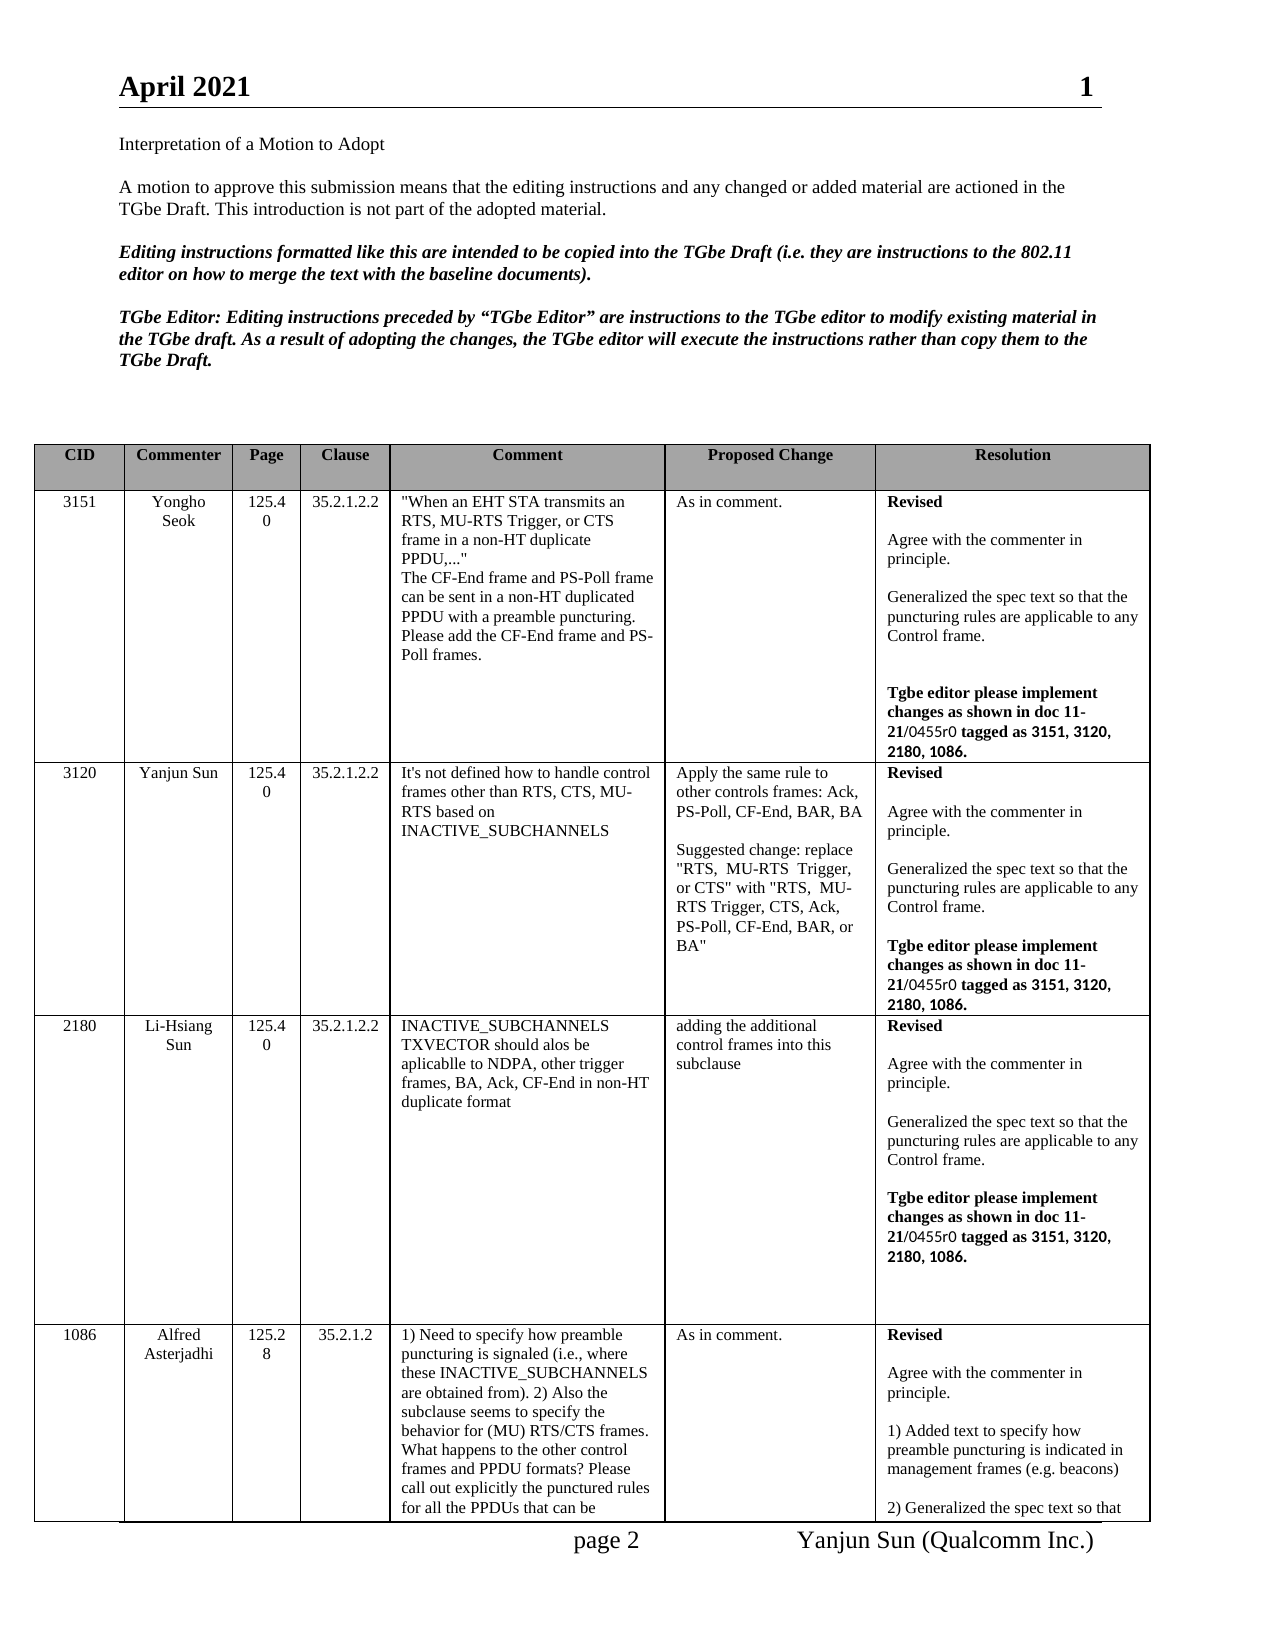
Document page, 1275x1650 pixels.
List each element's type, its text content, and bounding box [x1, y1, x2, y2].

table_cell As in comment. [666, 1325, 875, 1521]
table_cell It's not defined how to handle control frames other than RTS, CTS, MU-RTS based on INACTIVE_SUBCHANNELS [391, 763, 664, 1014]
text TGbe Editor: Editing instructions preceded by “TGbe Editor” are instructions to the TGbe editor to modify existing material in the TGbe draft. As a result of adopting the changes, the TGbe editor will execute the instructions rather than copy them to the TGbe Draft. [119, 306, 1102, 371]
table_header Proposed Change [666, 445, 875, 490]
table_cell "When an EHT STA transmits an RTS, MU-RTS Trigger, or CTS frame in a non-HT duplicate PPDU,..." The CF-End frame and PS-Poll frame can be sent in a non-HT duplicated PPDU with a preamble puncturing. Please add the CF-End frame and PS-Poll frames. [391, 491, 664, 762]
table_cell 125.40 [233, 763, 300, 1014]
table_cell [876, 1325, 1149, 1521]
table_cell Alfred Asterjadhi [125, 1325, 232, 1521]
table_cell INACTIVE_SUBCHANNELS TXVECTOR should alos be aplicablle to NDPA, other trigger frames, BA, Ack, CF-End in non-HT duplicate format [391, 1016, 664, 1324]
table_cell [391, 1325, 664, 1521]
table_cell Apply the same rule to other controls frames: Ack, PS-Poll, CF-End, BAR, BA Suggested change: replace "RTS, MU-RTS Trigger, or CTS" with "RTS, MU-RTS Trigger, CTS, Ack, PS-Poll, CF-End, BAR, or BA" [666, 763, 875, 1014]
table_cell 3151 [35, 491, 124, 762]
table_cell Revised Agree with the commenter in principle. Generalized the spec text so that the puncturing rules are applicable to any Control frame. Tgbe editor please implement changes as shown in doc 11-21/0455r0 tagged as 3151, 3120, 2180, 1086. [876, 491, 1149, 762]
table_cell 3120 [35, 763, 124, 1014]
text Interpretation of a Motion to Adopt [119, 133, 1102, 155]
text A motion to approve this submission means that the editing instructions and any changed or added material are actioned in the TGbe Draft. This introduction is not part of the adopted material. [119, 176, 1102, 219]
table_header Clause [301, 445, 389, 490]
table_header CID [35, 445, 124, 490]
table_cell 35.2.1.2.2 [301, 763, 389, 1014]
table_header Commenter [125, 445, 232, 490]
table_cell Revised Agree with the commenter in principle. Generalized the spec text so that the puncturing rules are applicable to any Control frame. Tgbe editor please implement changes as shown in doc 11-21/0455r0 tagged as 3151, 3120, 2180, 1086. [876, 763, 1149, 1014]
table_cell Revised Agree with the commenter in principle. Generalized the spec text so that the puncturing rules are applicable to any Control frame. Tgbe editor please implement changes as shown in doc 11-21/0455r0 tagged as 3151, 3120, 2180, 1086. [876, 1016, 1149, 1324]
table_cell Li-Hsiang Sun [125, 1016, 232, 1324]
table_cell 125.28 [233, 1325, 300, 1521]
table_header Resolution [876, 445, 1149, 490]
table_cell adding the additional control frames into this subclause [666, 1016, 875, 1324]
table_cell 1086 [35, 1325, 124, 1521]
table_cell 35.2.1.2.2 [301, 1016, 389, 1324]
table_cell 125.40 [233, 1016, 300, 1324]
table_cell As in comment. [666, 491, 875, 762]
text Editing instructions formatted like this are intended to be copied into the TGbe Draft (i.e. they are instructions to the 802.11 editor on how to merge the text with the baseline documents). [119, 241, 1102, 284]
table_cell 35.2.1.2 [301, 1325, 389, 1521]
table_cell Yongho Seok [125, 491, 232, 762]
table_cell Yanjun Sun [125, 763, 232, 1014]
table_header Comment [391, 445, 664, 490]
table_cell 2180 [35, 1016, 124, 1324]
table_header Page [233, 445, 300, 490]
table_cell 35.2.1.2.2 [301, 491, 389, 762]
table_cell 125.40 [233, 491, 300, 762]
